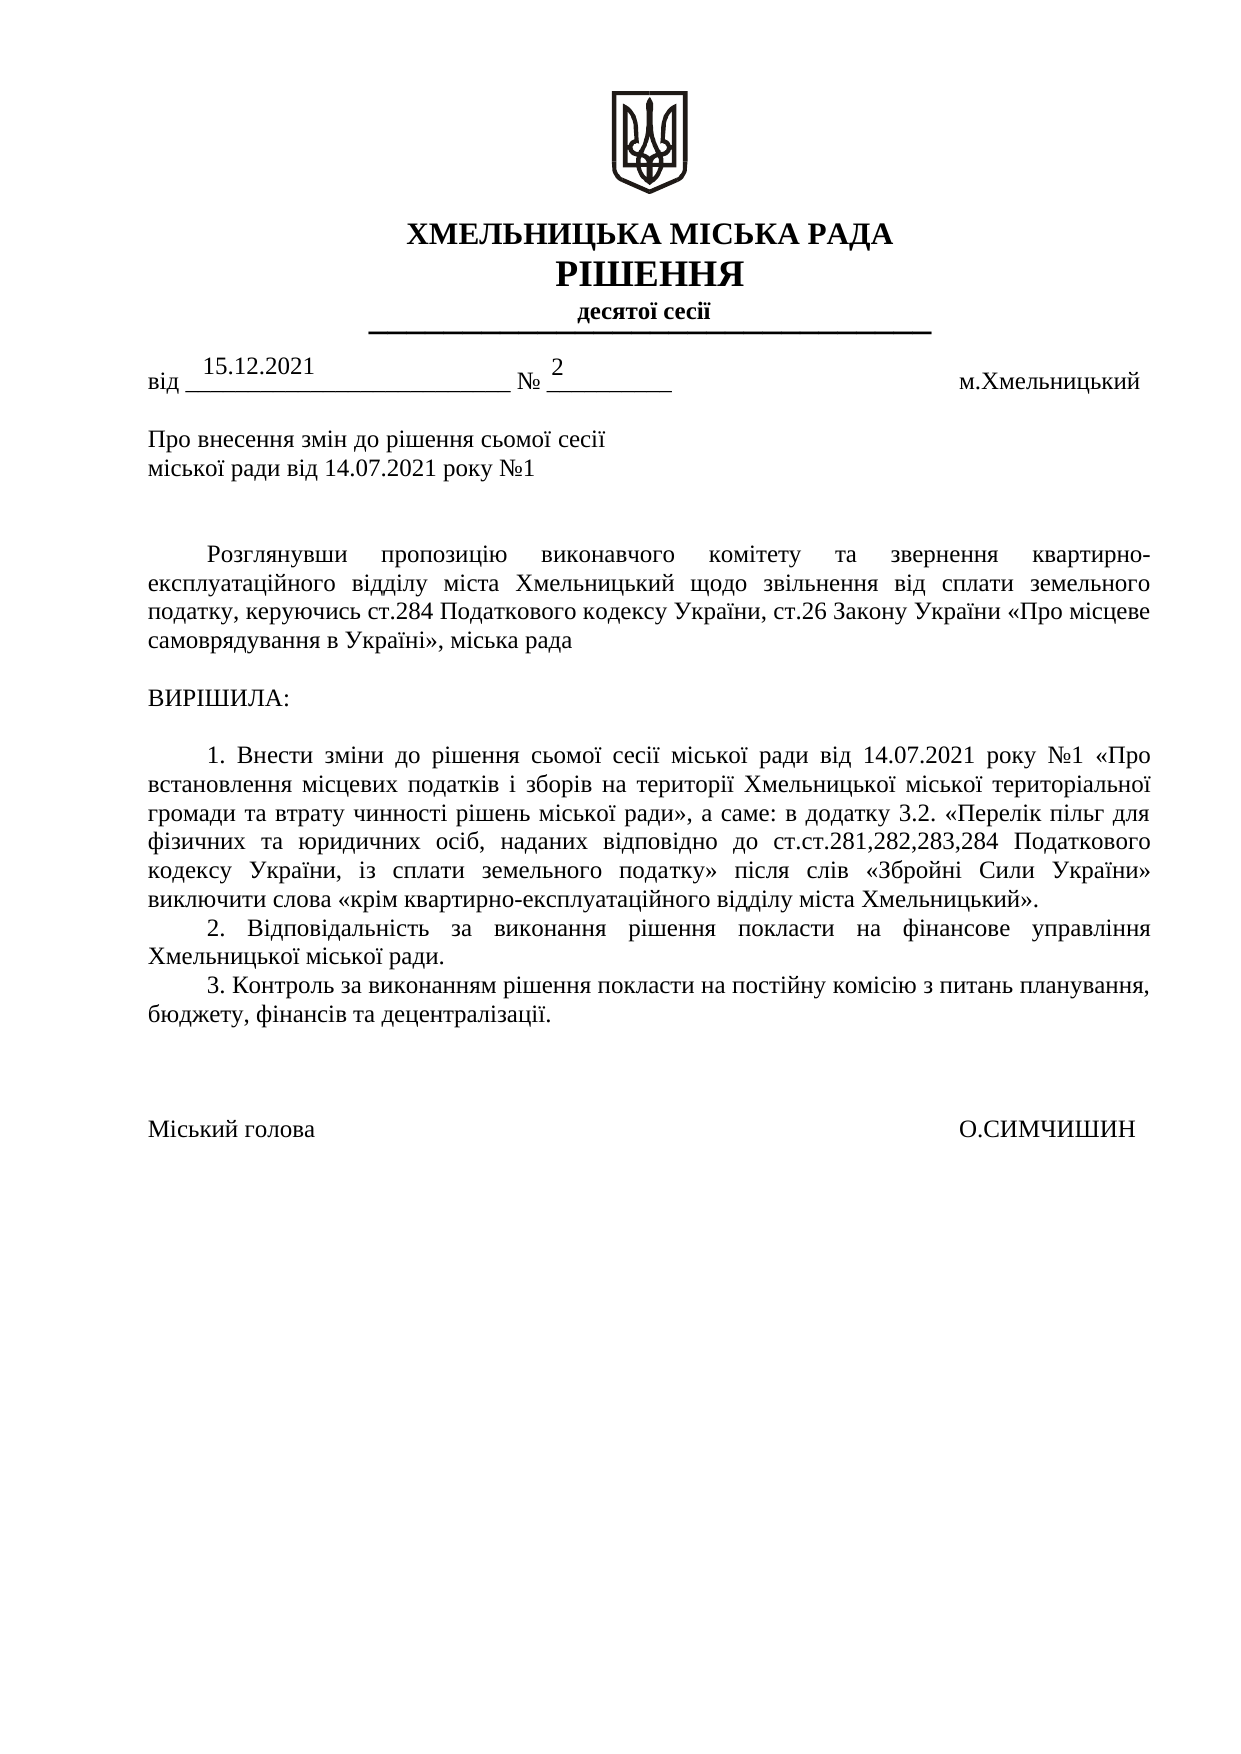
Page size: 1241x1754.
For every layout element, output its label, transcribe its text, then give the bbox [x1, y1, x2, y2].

text ______________________________ [148, 294, 1152, 338]
text РІШЕННЯ [148, 251, 1152, 294]
text ВИРІШИЛА: [148, 683, 1152, 711]
text 2. Відповідальність за виконання рішення покласти на фінансове управління Хмельницької міської ради. [148, 913, 1152, 970]
text від __________________________ № __________ м.Хмельницький [148, 366, 1152, 395]
text Міський голова О.СИМЧИШИН [148, 1114, 1152, 1143]
text Розглянувши пропозицію виконавчого комітету та звернення квартирно-експлуатаційного відділу міста Хмельницький щодо звільнення від сплати земельного податку, керуючись ст.284 Податкового кодексу України, ст.26 Закону України «Про місцеве самоврядування в Україні», міська рада [148, 539, 1152, 654]
text 1. Внести зміни до рішення сьомої сесії міської ради від 14.07.2021 року №1 «Про встановлення місцевих податків і зборів на території Хмельницької міської територіальної громади та втрату чинності рішень міської ради», а саме: в додатку 3.2. «Перелік пільг для фізичних та юридичних осіб, наданих відповідно до ст.ст.281,282,283,284 Податкового кодексу України, із сплати земельного податку» після слів «Збройні Сили України» виключити слова «крім квартирно-експлуатаційного відділу міста Хмельницький». [148, 740, 1152, 913]
text Про внесення змін до рішення сьомої сесії міської ради від 14.07.2021 року №1 [148, 424, 605, 481]
text ХМЕЛЬНИЦЬКА МІСЬКА РАДА [148, 216, 1152, 251]
text 3. Контроль за виконанням рішення покласти на постійну комісію з питань планування, бюджету, фінансів та децентралізації. [148, 970, 1152, 1028]
